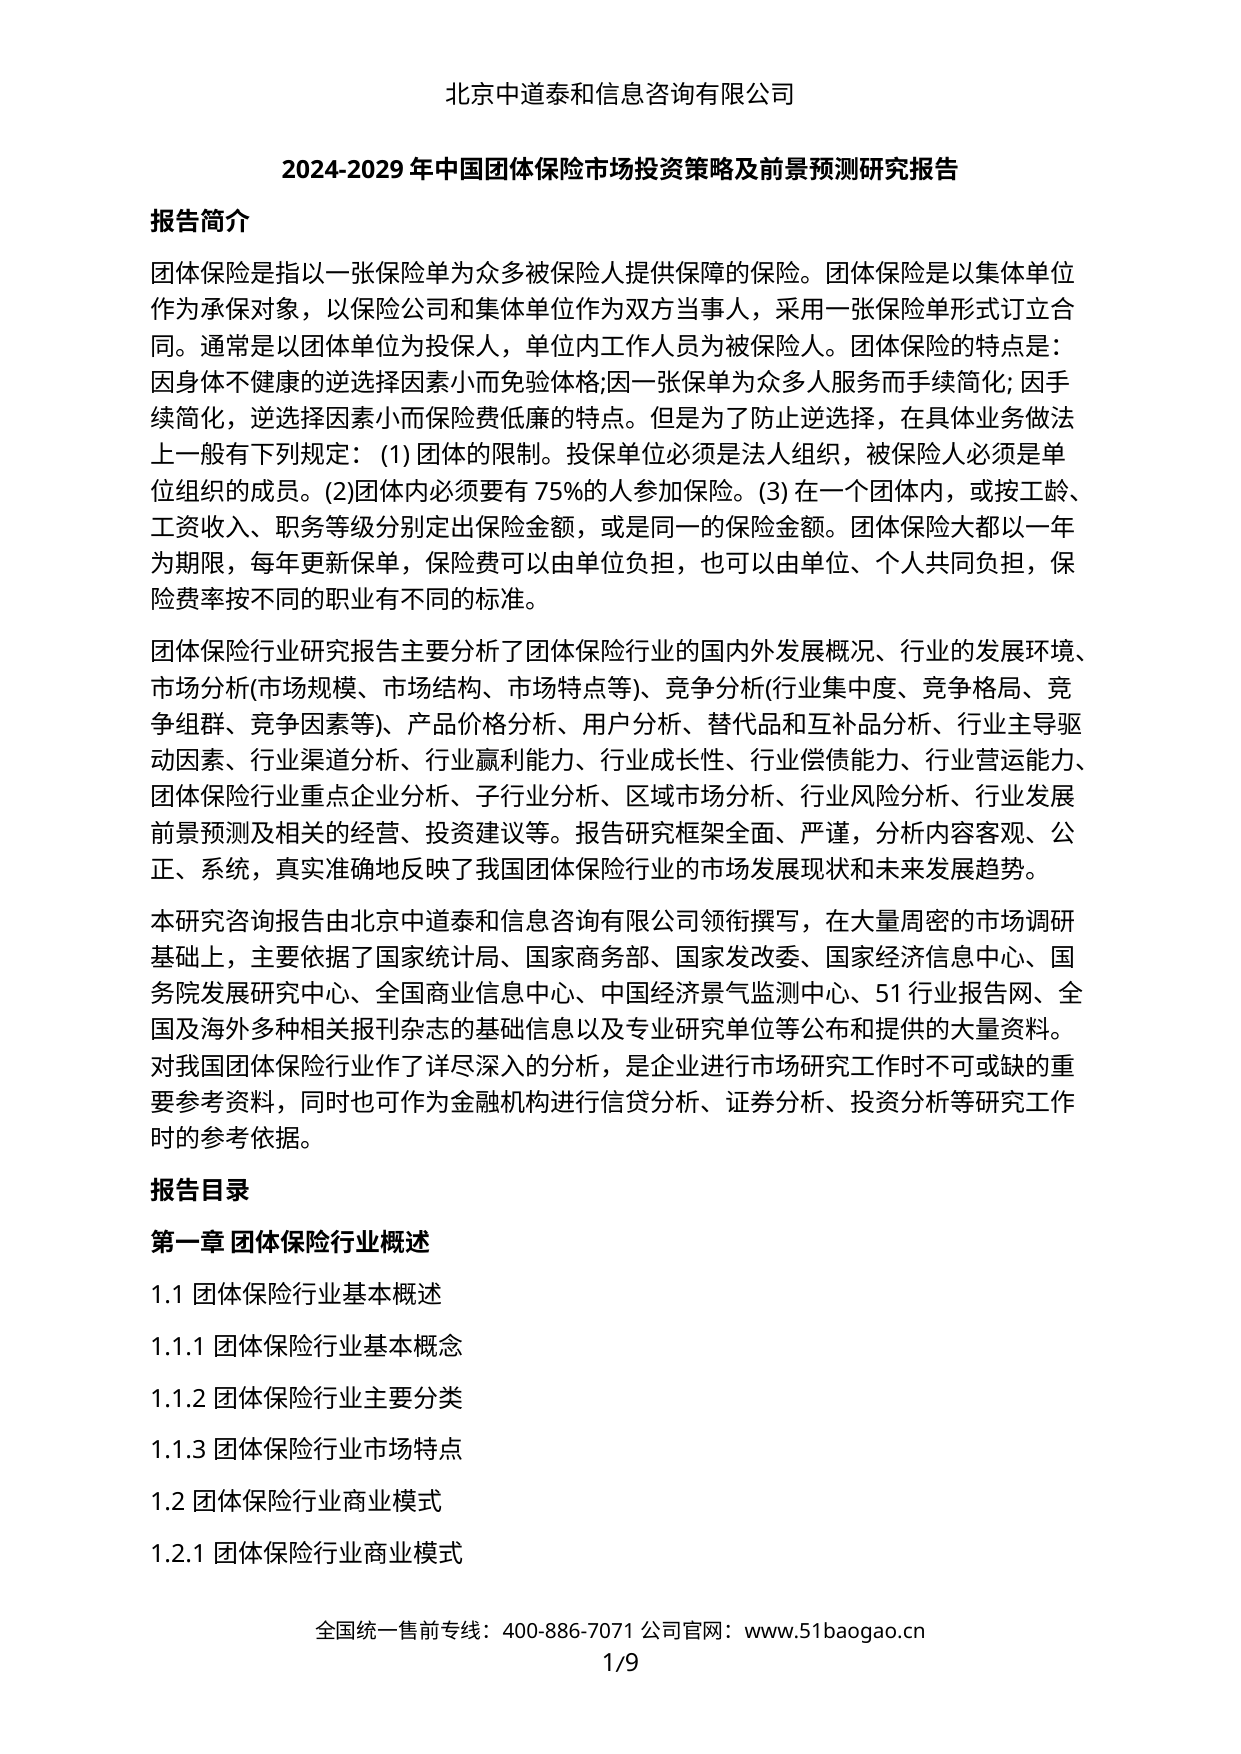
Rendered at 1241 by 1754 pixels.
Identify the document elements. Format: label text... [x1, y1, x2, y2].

text 1.1.2 团体保险行业主要分类 [150, 1378, 1090, 1414]
text 1.1.3 团体保险行业市场特点 [150, 1430, 1090, 1466]
text 1.1 团体保险行业基本概述 [150, 1274, 1090, 1311]
text 1.2.1 团体保险行业商业模式 [150, 1534, 1090, 1570]
text 团体保险行业研究报告主要分析了团体保险行业的国内外发展概况、行业的发展环境、市场分析(市场规模、市场结构、市场特点等)、竞争分析(行业集中度、竞争格局、竞争组群、竞争因素等)、产品价格分析、用户分析、替代品和互补品分析、行业主导驱动因素、行业渠道分析、行业赢利能力、行业成长性、行业偿债能力、行业营运能力、团体保险行业重点企业分析、子行业分析、区域市场分析、行业风险分析、行业发展前景预测及相关的经营、投资建议等。报告研究框架全面、严谨，分析内容客观、公正、系统，真实准确地反映了我国团体保险行业的市场发展现状和未来发展趋势。 [150, 632, 1090, 886]
text 1.1.1 团体保险行业基本概念 [150, 1326, 1090, 1362]
text 报告简介 [150, 202, 1090, 238]
text 1.2 团体保险行业商业模式 [150, 1482, 1090, 1518]
text 团体保险是指以一张保险单为众多被保险人提供保障的保险。团体保险是以集体单位作为承保对象，以保险公司和集体单位作为双方当事人，采用一张保险单形式订立合同。通常是以团体单位为投保人，单位内工作人员为被保险人。团体保险的特点是： 因身体不健康的逆选择因素小而免验体格;因一张保单为众多人服务而手续简化; 因手续简化，逆选择因素小而保险费低廉的特点。但是为了防止逆选择，在具体业务做法上一般有下列规定： (1) 团体的限制。投保单位必须是法人组织，被保险人必须是单位组织的成员。(2)团体内必须要有75%的人参加保险。(3) 在一个团体内，或按工龄、工资收入、职务等级分别定出保险金额，或是同一的保险金额。团体保险大都以一年为期限，每年更新保单，保险费可以由单位负担，也可以由单位、个人共同负担，保险费率按不同的职业有不同的标准。 [150, 254, 1090, 616]
text 2024-2029年中国团体保险市场投资策略及前景预测研究报告 [150, 150, 1090, 186]
text 第一章 团体保险行业概述 [150, 1222, 1090, 1259]
text 本研究咨询报告由北京中道泰和信息咨询有限公司领衔撰写，在大量周密的市场调研基础上，主要依据了国家统计局、国家商务部、国家发改委、国家经济信息中心、国务院发展研究中心、全国商业信息中心、中国经济景气监测中心、51行业报告网、全国及海外多种相关报刊杂志的基础信息以及专业研究单位等公布和提供的大量资料。对我国团体保险行业作了详尽深入的分析，是企业进行市场研究工作时不可或缺的重要参考资料，同时也可作为金融机构进行信贷分析、证券分析、投资分析等研究工作时的参考依据。 [150, 901, 1090, 1155]
text 报告目录 [150, 1171, 1090, 1207]
